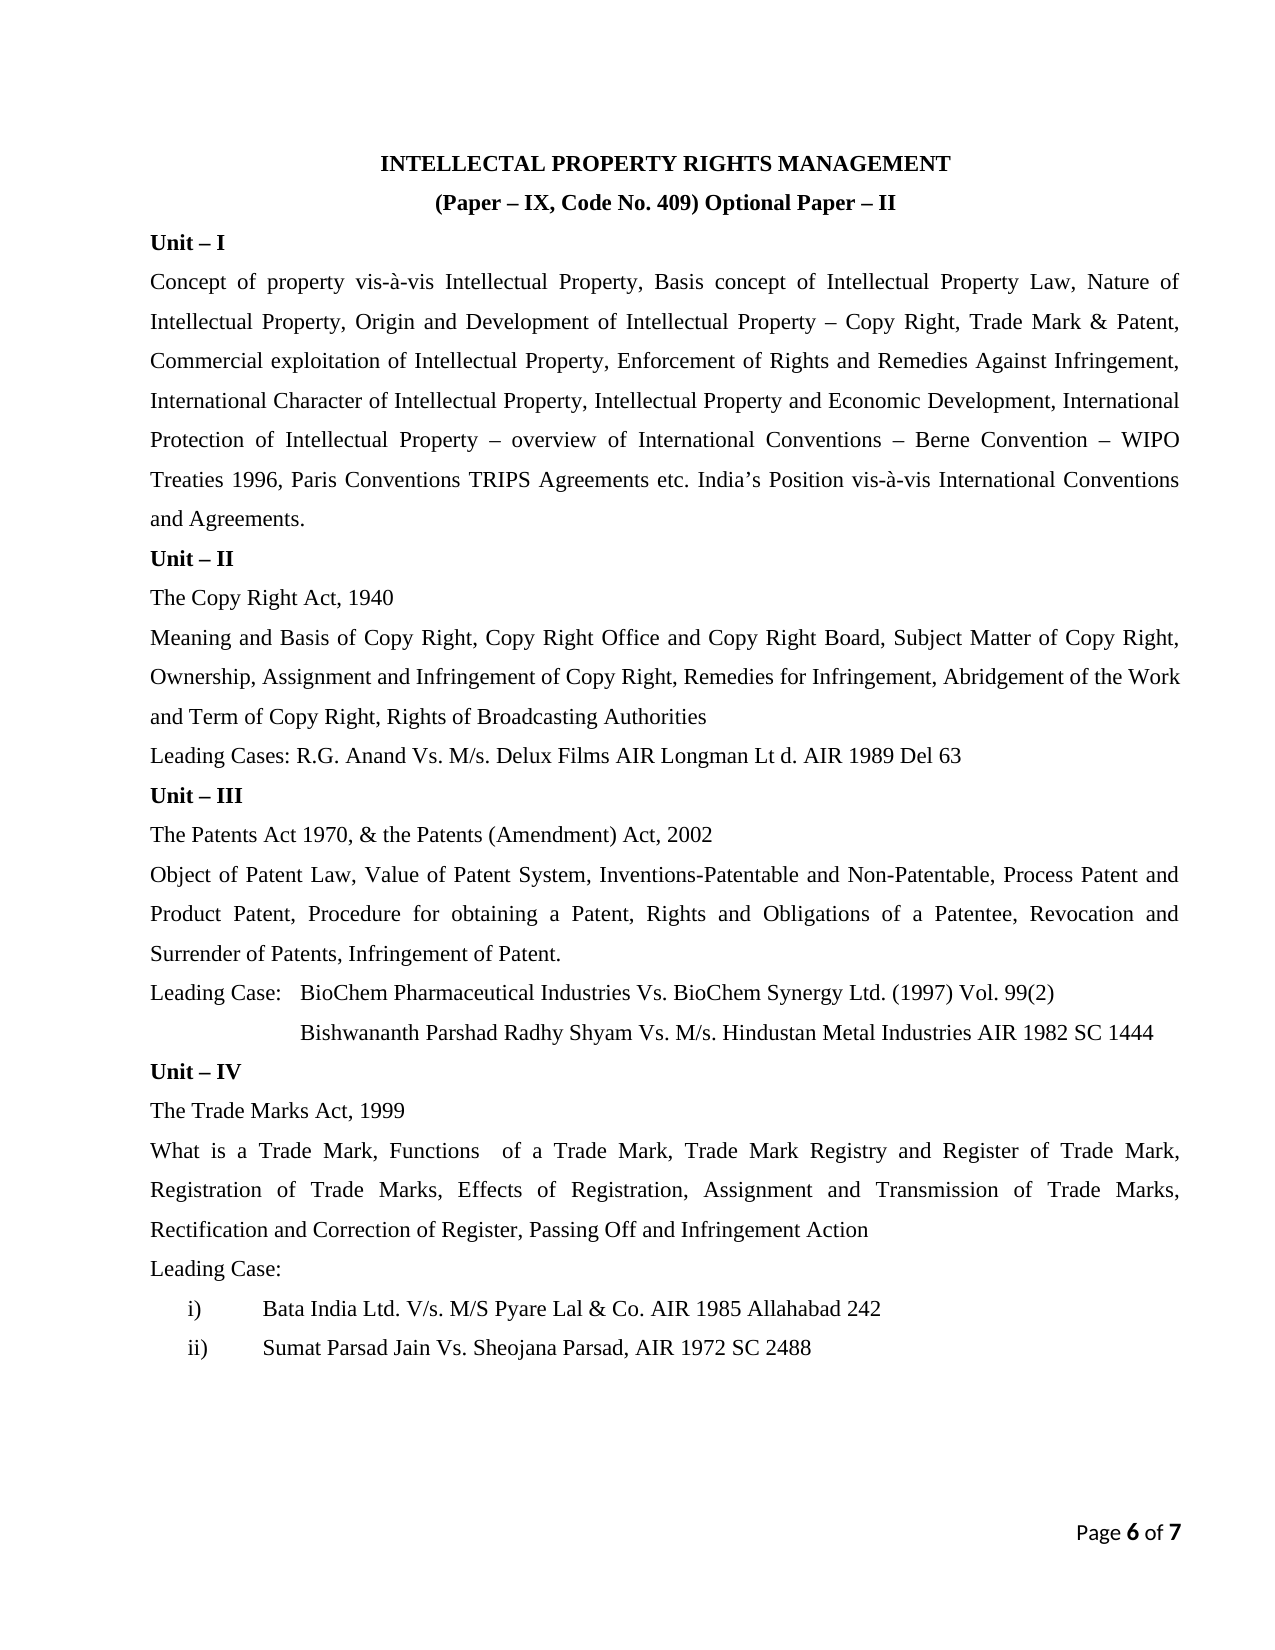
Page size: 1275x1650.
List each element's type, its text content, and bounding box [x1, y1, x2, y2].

text Bishwananth Parshad Radhy Shyam Vs. M/s. Hindustan Metal Industries AIR 1982 SC 1444 [150, 1018, 1181, 1045]
text Leading Case: BioChem Pharmaceutical Industries Vs. BioChem Synergy Ltd. (1997) Vol. 99(2) [150, 979, 1181, 1005]
list Sumat Parsad Jain Vs. Sheojana Parsad, AIR 1972 SC 2488 [187, 1334, 1181, 1361]
list Bata India Ltd. V/s. M/S Pyare Lal & Co. AIR 1985 Allahabad 242 [187, 1295, 1181, 1321]
text Object of Patent Law, Value of Patent System, Inventions-Patentable and Non-Patentable, Process Patent and Product Patent, Procedure for obtaining a Patent, Rights and Obligations of a Patentee, Revocation and Surrender of Patents, Infringement of Patent. [150, 861, 1181, 966]
text The Patents Act 1970, & the Patents (Amendment) Act, 2002 [150, 821, 1181, 847]
text Unit – III [150, 782, 1181, 808]
text The Trade Marks Act, 1999 [150, 1097, 1181, 1124]
text Concept of property vis-à-vis Intellectual Property, Basis concept of Intellectual Property Law, Nature of Intellectual Property, Origin and Development of Intellectual Property – Copy Right, Trade Mark & Patent, Commercial exploitation of Intellectual Property, Enforcement of Rights and Remedies Against Infringement, International Character of Intellectual Property, Intellectual Property and Economic Development, International Protection of Intellectual Property – overview of International Conventions – Berne Convention – WIPO Treaties 1996, Paris Conventions TRIPS Agreements etc. India’s Position vis-à-vis International Conventions and Agreements. [150, 268, 1181, 532]
text Unit – IV [150, 1058, 1181, 1084]
text Leading Case: [150, 1255, 1181, 1282]
text Unit – I [150, 229, 1181, 255]
text What is a Trade Mark, Functions of a Trade Mark, Trade Mark Registry and Register of Trade Mark, Registration of Trade Marks, Effects of Registration, Assignment and Transmission of Trade Marks, Rectification and Correction of Register, Passing Off and Infringement Action [150, 1137, 1181, 1242]
text Leading Cases: R.G. Anand Vs. M/s. Delux Films AIR Longman Lt d. AIR 1989 Del 63 [150, 742, 1181, 768]
text INTELLECTAL PROPERTY RIGHTS MANAGEMENT [150, 150, 1181, 176]
text (Paper – IX, Code No. 409) Optional Paper – II [150, 189, 1181, 216]
text Meaning and Basis of Copy Right, Copy Right Office and Copy Right Board, Subject Matter of Copy Right, Ownership, Assignment and Infringement of Copy Right, Remedies for Infringement, Abridgement of the Work and Term of Copy Right, Rights of Broadcasting Authorities [150, 624, 1181, 729]
text Unit – II [150, 545, 1181, 571]
text The Copy Right Act, 1940 [150, 584, 1181, 611]
